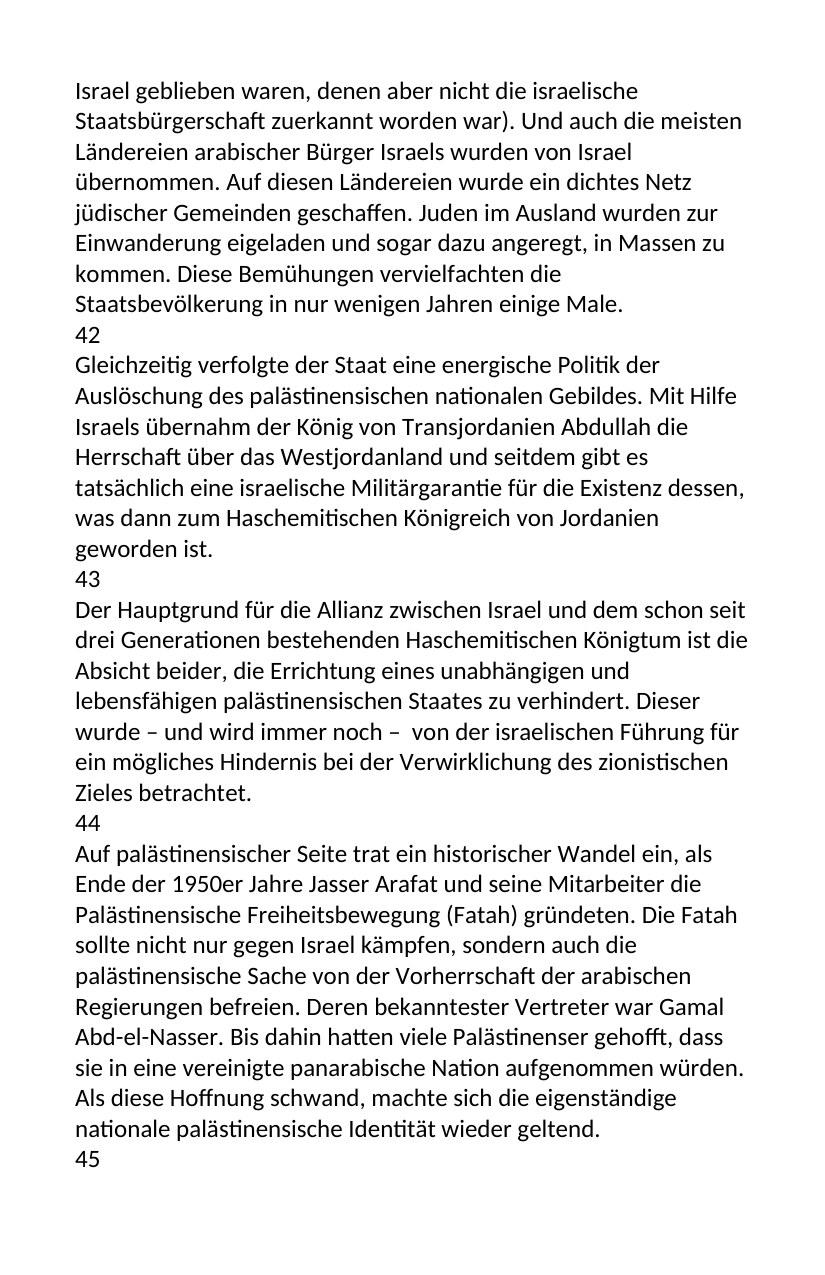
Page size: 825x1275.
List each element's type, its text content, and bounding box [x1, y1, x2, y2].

text Auf palästinensischer Seite trat ein historischer Wandel ein, als Ende der 1950er Jahre Jasser Arafat und seine Mitarbeiter die Palästinensische Freiheitsbewegung (Fatah) gründeten. Die Fatah sollte nicht nur gegen Israel kämpfen, sondern auch die palästinensische Sache von der Vorherrschaft der arabischen Regierungen befreien. Deren bekanntester Vertreter war Gamal Abd-el-Nasser. Bis dahin hatten viele Palästinenser gehofft, dass sie in eine vereinigte panarabische Nation aufgenommen würden. Als diese Hoffnung schwand, machte sich die eigenständige nationale palästinensische Identität wieder geltend. [75, 838, 750, 1143]
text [75, 75, 750, 319]
text Gleichzeitig verfolgte der Staat eine energische Politik der Auslöschung des palästinensischen nationalen Gebildes. Mit Hilfe Israels übernahm der König von Transjordanien Abdullah die Herrschaft über das Westjordanland und seitdem gibt es tatsächlich eine israelische Militärgarantie für die Existenz dessen, was dann zum Haschemitischen Königreich von Jordanien geworden ist. [75, 350, 750, 563]
text 44 [75, 807, 750, 838]
text 42 [75, 319, 750, 350]
text Der Hauptgrund für die Allianz zwischen Israel und dem schon seit drei Generationen bestehenden Haschemitischen Königtum ist die Absicht beider, die Errichtung eines unabhängigen und lebensfähigen palästinensischen Staates zu verhindert. Dieser wurde – und wird immer noch – von der israelischen Führung für ein mögliches Hindernis bei der Verwirklichung des zionistischen Zieles betrachtet. [75, 594, 750, 807]
text 45 [75, 1143, 750, 1174]
text 43 [75, 563, 750, 594]
